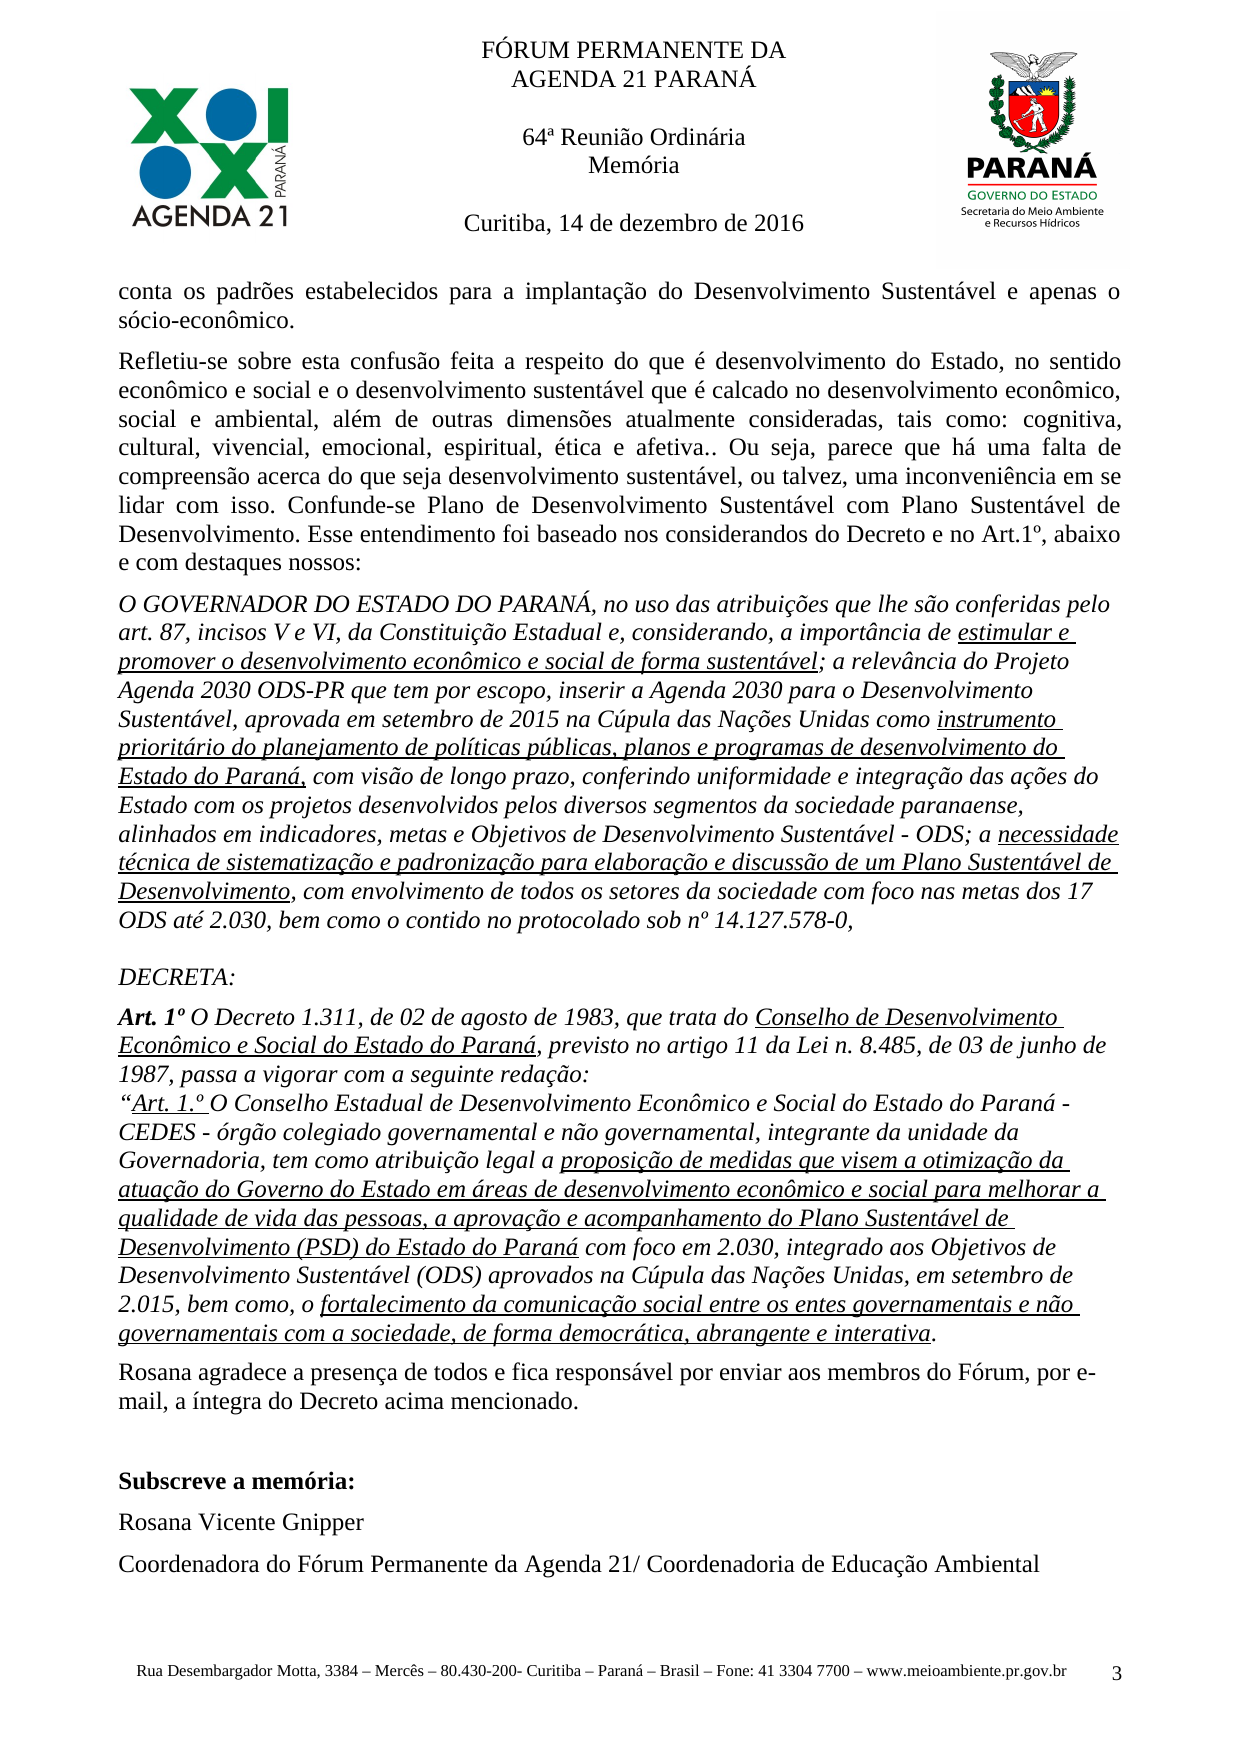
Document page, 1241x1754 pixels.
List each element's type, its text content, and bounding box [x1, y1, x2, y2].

picture [118, 73, 301, 243]
text Art. 1º O Decreto 1.311, de 02 de agosto de 1983, que trata do Conselho de Desenvolvimento Econômico e Social do Estado do Paraná, previsto no artigo 11 da Lei n. 8.485, de 03 de junho de 1987, passa a vigorar com a seguinte redação: “Art. 1.º O Conselho Estadual de Desenvolvimento Econômico e Social do Estado do Paraná - CEDES - órgão colegiado governamental e não governamental, integrante da unidade da Governadoria, tem como atribuição legal a proposição de medidas que visem a otimização da atuação do Governo do Estado em áreas de desenvolvimento econômico e social para melhorar a qualidade de vida das pessoas, a aprovação e acompanhamento do Plano Sustentável de Desenvolvimento (PSD) do Estado do Paraná com foco em 2.030, integrado aos Objetivos de Desenvolvimento Sustentável (ODS) aprovados na Cúpula das Nações Unidas, em setembro de 2.015, bem como, o fortalecimento da comunicação social entre os entes governamentais e não governamentais com a sociedade, de forma democrática, abrangente e interativa. [118, 1002, 1122, 1347]
text O GOVERNADOR DO ESTADO DO PARANÁ, no uso das atribuições que lhe são conferidas pelo art. 87, incisos V e VI, da Constituição Estadual e, considerando, a importância de estimular e promover o desenvolvimento econômico e social de forma sustentável; a relevância do Projeto Agenda 2030 ODS-PR que tem por escopo, inserir a Agenda 2030 para o Desenvolvimento Sustentável, aprovada em setembro de 2015 na Cúpula das Nações Unidas como instrumento prioritário do planejamento de políticas públicas, planos e programas de desenvolvimento do Estado do Paraná, com visão de longo prazo, conferindo uniformidade e integração das ações do Estado com os projetos desenvolvidos pelos diversos segmentos da sociedade paranaense, alinhados em indicadores, metas e Objetivos de Desenvolvimento Sustentável - ODS; a necessidade técnica de sistematização e padronização para elaboração e discussão de um Plano Sustentável de Desenvolvimento, com envolvimento de todos os setores da sociedade com foco nas metas dos 17 ODS até 2.030, bem como o contido no protocolado sob nº 14.127.578-0, DECRETA: [118, 589, 1122, 991]
text Refletiu-se sobre esta confusão feita a respeito do que é desenvolvimento do Estado, no sentido econômico e social e o desenvolvimento sustentável que é calcado no desenvolvimento econômico, social e ambiental, além de outras dimensões atualmente consideradas, tais como: cognitiva, cultural, vivencial, emocional, espiritual, ética e afetiva.. Ou seja, parece que há uma falta de compreensão acerca do que seja desenvolvimento sustentável, ou talvez, uma inconveniência em se lidar com isso. Confunde-se Plano de Desenvolvimento Sustentável com Plano Sustentável de Desenvolvimento. Esse entendimento foi baseado nos considerandos do Decreto e no Art.1º, abaixo e com destaques nossos: [118, 346, 1122, 576]
text Rosana Vicente Gnipper [118, 1507, 1122, 1536]
text Coordenadora do Fórum Permanente da Agenda 21/ Coordenadoria de Educação Ambiental [118, 1549, 1122, 1577]
picture [936, 11, 1130, 269]
text Rosana agradece a presença de todos e fica responsável por enviar aos membros do Fórum, por e-mail, a íntegra do Decreto acima mencionado. [118, 1357, 1122, 1414]
text Subscreve a memória: [118, 1466, 1122, 1495]
